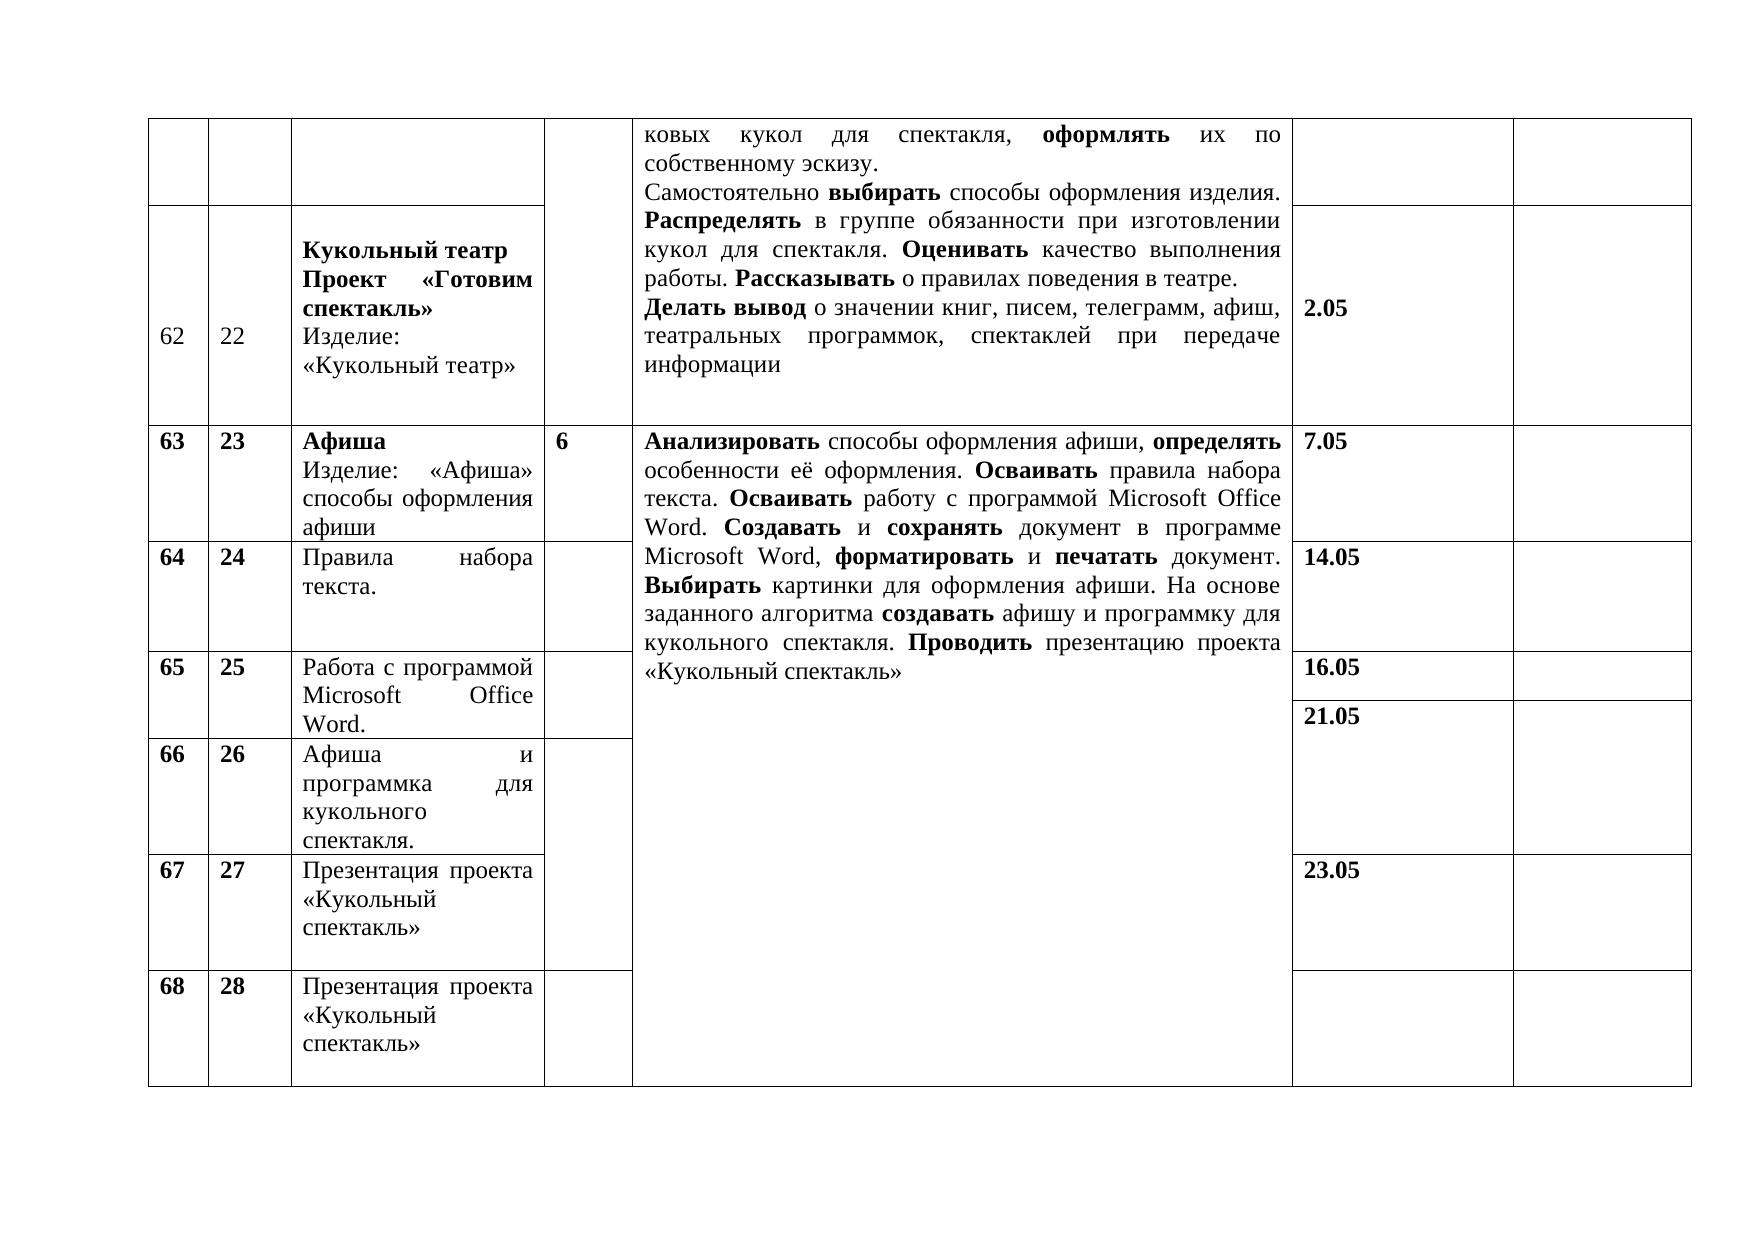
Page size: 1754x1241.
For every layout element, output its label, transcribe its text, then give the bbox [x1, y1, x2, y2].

table_cell 21 [209, 119, 291, 205]
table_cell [292, 119, 544, 205]
table_cell 25 [209, 652, 291, 738]
table_cell 28 [209, 971, 291, 1086]
table_cell 2.05 [1293, 206, 1513, 425]
table_cell [1514, 206, 1691, 425]
table_cell 7.05 [1293, 426, 1513, 541]
table_cell [1514, 426, 1691, 541]
table_cell 67 [149, 855, 208, 970]
table_cell [1514, 971, 1691, 1086]
table_cell 64 [149, 542, 208, 651]
table_cell 68 [149, 971, 208, 1086]
table_cell Работа с программой Microsoft Office Word. [292, 652, 544, 738]
table_cell [1514, 701, 1691, 854]
table_cell 27 [209, 855, 291, 970]
table_cell 23 [209, 426, 291, 541]
table_cell Кукольный театр Проект «Готовим спектакль» Изделие: «Кукольный театр» [292, 206, 544, 425]
table_cell 62 [149, 206, 208, 425]
table_cell 22 [209, 206, 291, 425]
table_cell 21.05 [1293, 701, 1513, 854]
table_cell [1293, 971, 1513, 1086]
table_cell 61 [149, 119, 208, 205]
table_cell Презентация проекта «Кукольный спектакль» [292, 855, 544, 970]
table_cell 14.05 [1293, 542, 1513, 651]
table_cell Правила набора текста. [292, 542, 544, 651]
table_cell [545, 971, 632, 1086]
table_cell 23.05 [1293, 855, 1513, 970]
table_cell 66 [149, 739, 208, 854]
table_cell [545, 739, 632, 970]
table_cell 16.05 [1293, 652, 1513, 700]
table_cell 6 [545, 426, 632, 541]
table_cell 24 [209, 542, 291, 651]
table_cell 63 [149, 426, 208, 541]
table_cell Анализировать способы оформления афиши, определять особенности её оформления. Осваивать правила набора текста. Осваивать работу с программой Microsoft Office Word. Создавать и сохранять документ в программе Microsoft Word, форматировать и печатать документ. Выбирать картинки для оформления афиши. На основе заданного алгоритма создавать афишу и программку для кукольного спектакля. Проводить презентацию проекта «Кукольный спектакль» [633, 426, 1292, 1086]
table_cell [545, 652, 632, 738]
table_cell [1514, 855, 1691, 970]
table_cell [1514, 542, 1691, 651]
table_cell 65 [149, 652, 208, 738]
table_cell [1514, 652, 1691, 700]
table_cell Презентация проекта «Кукольный спектакль» [292, 971, 544, 1086]
table_cell 26 [209, 739, 291, 854]
table_cell [545, 542, 632, 651]
